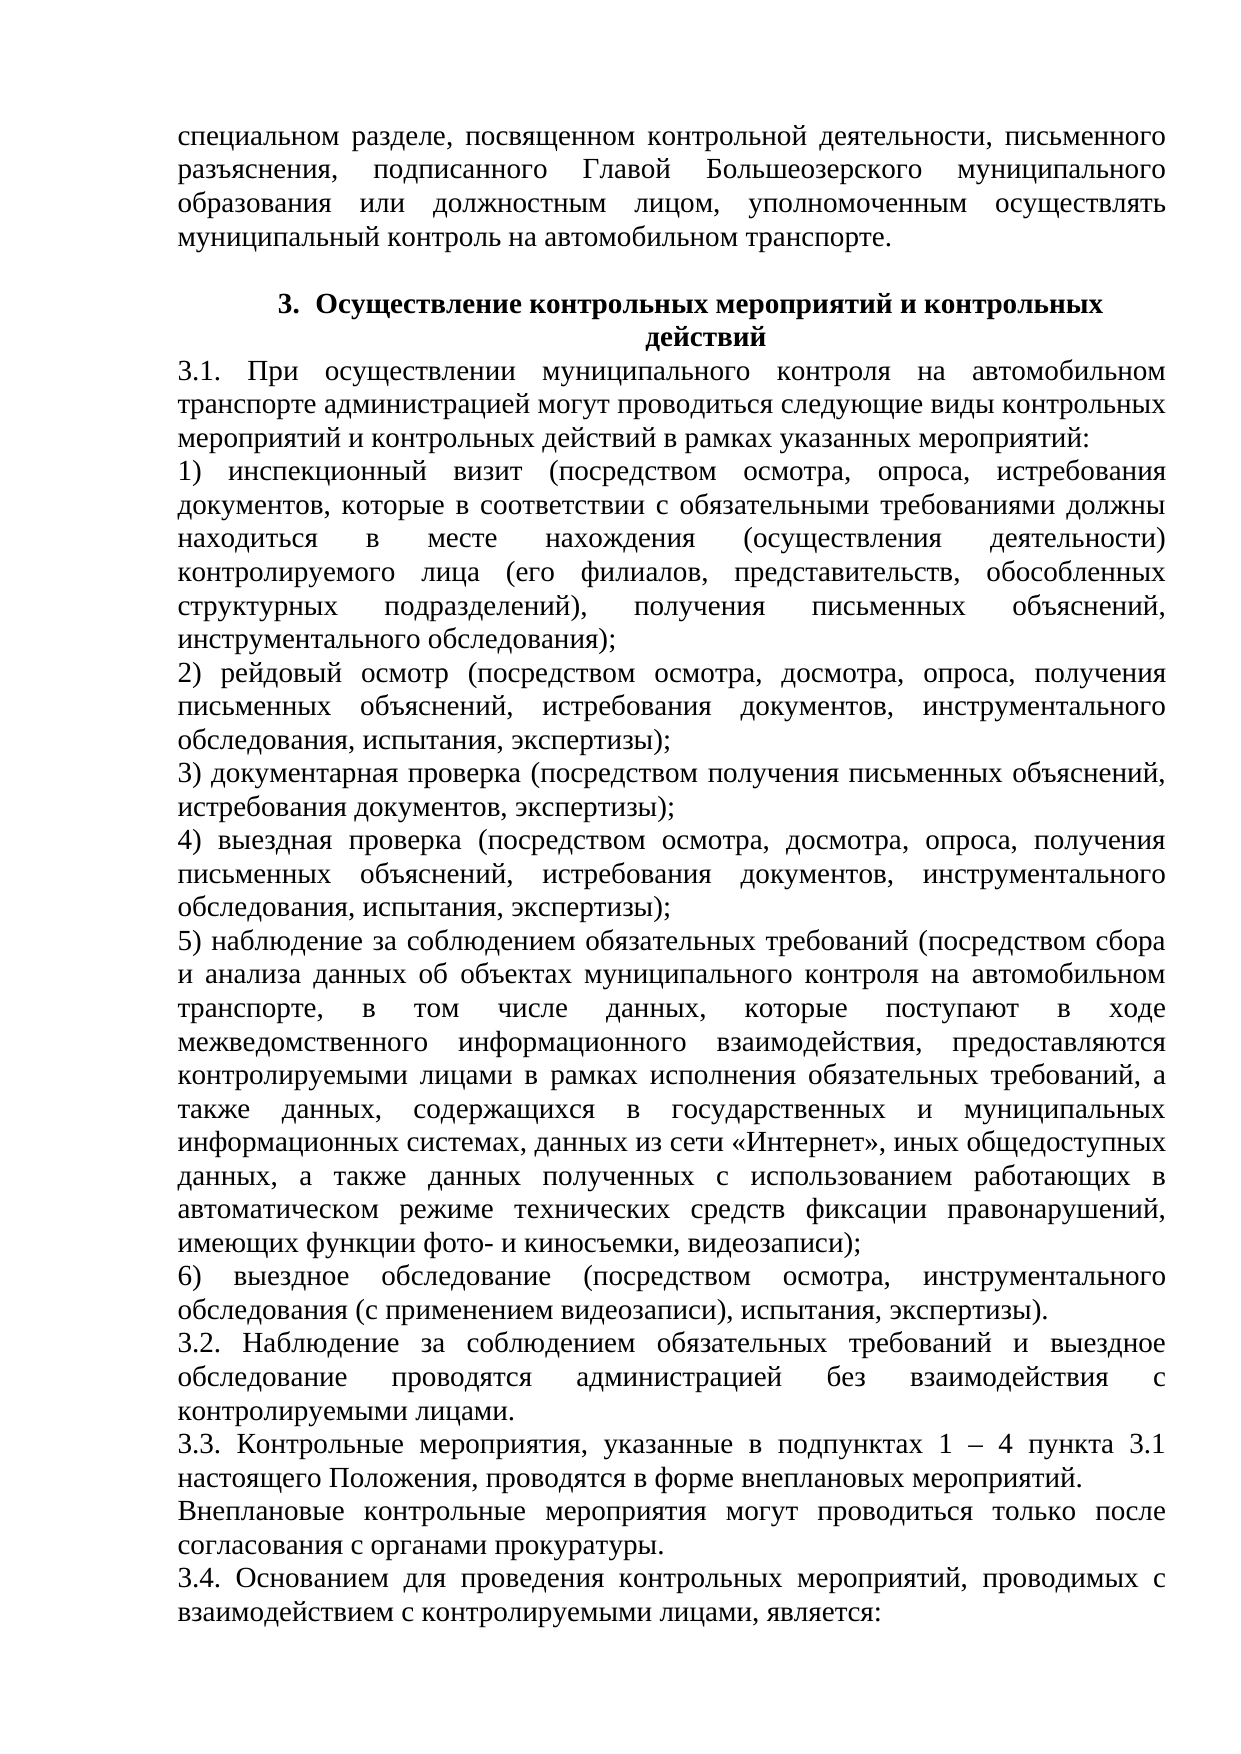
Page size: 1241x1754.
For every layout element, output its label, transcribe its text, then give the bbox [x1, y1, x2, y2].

text 3.3. Контрольные мероприятия, указанные в подпунктах 1 – 4 пункта 3.1 настоящего Положения, проводятся в форме внеплановых мероприятий. [177, 1426, 1167, 1493]
text 6) выездное обследование (посредством осмотра, инструментального обследования (с применением видеозаписи), испытания, экспертизы). [177, 1258, 1167, 1326]
text 4) выездная проверка (посредством осмотра, досмотра, опроса, получения письменных объяснений, истребования документов, инструментального обследования, испытания, экспертизы); [177, 822, 1167, 923]
text 5) наблюдение за соблюдением обязательных требований (посредством сбора и анализа данных об объектах муниципального контроля на автомобильном транспорте, в том числе данных, которые поступают в ходе межведомственного информационного взаимодействия, предоставляются контролируемыми лицами в рамках исполнения обязательных требований, а также данных, содержащихся в государственных и муниципальных информационных системах, данных из сети «Интернет», иных общедоступных данных, а также данных полученных с использованием работающих в автоматическом режиме технических средств фиксации правонарушений, имеющих функции фото- и киносъемки, видеозаписи); [177, 923, 1167, 1258]
text 1) инспекционный визит (посредством осмотра, опроса, истребования документов, которые в соответствии с обязательными требованиями должны находиться в месте нахождения (осуществления деятельности) контролируемого лица (его филиалов, представительств, обособленных структурных подразделений), получения письменных объяснений, инструментального обследования); [177, 453, 1167, 655]
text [177, 118, 1167, 252]
list Осуществление контрольных мероприятий и контрольных действий [215, 286, 1167, 353]
text 3.1. При осуществлении муниципального контроля на автомобильном транспорте администрацией могут проводиться следующие виды контрольных мероприятий и контрольных действий в рамках указанных мероприятий: [177, 353, 1167, 453]
text 3.4. Основанием для проведения контрольных мероприятий, проводимых с взаимодействием с контролируемыми лицами, является: [177, 1560, 1167, 1627]
text 3.2. Наблюдение за соблюдением обязательных требований и выездное обследование проводятся администрацией без взаимодействия с контролируемыми лицами. [177, 1326, 1167, 1426]
text 2) рейдовый осмотр (посредством осмотра, досмотра, опроса, получения письменных объяснений, истребования документов, инструментального обследования, испытания, экспертизы); [177, 655, 1167, 755]
text 3) документарная проверка (посредством получения письменных объяснений, истребования документов, экспертизы); [177, 755, 1167, 822]
text Внеплановые контрольные мероприятия могут проводиться только после согласования с органами прокуратуры. [177, 1493, 1167, 1560]
